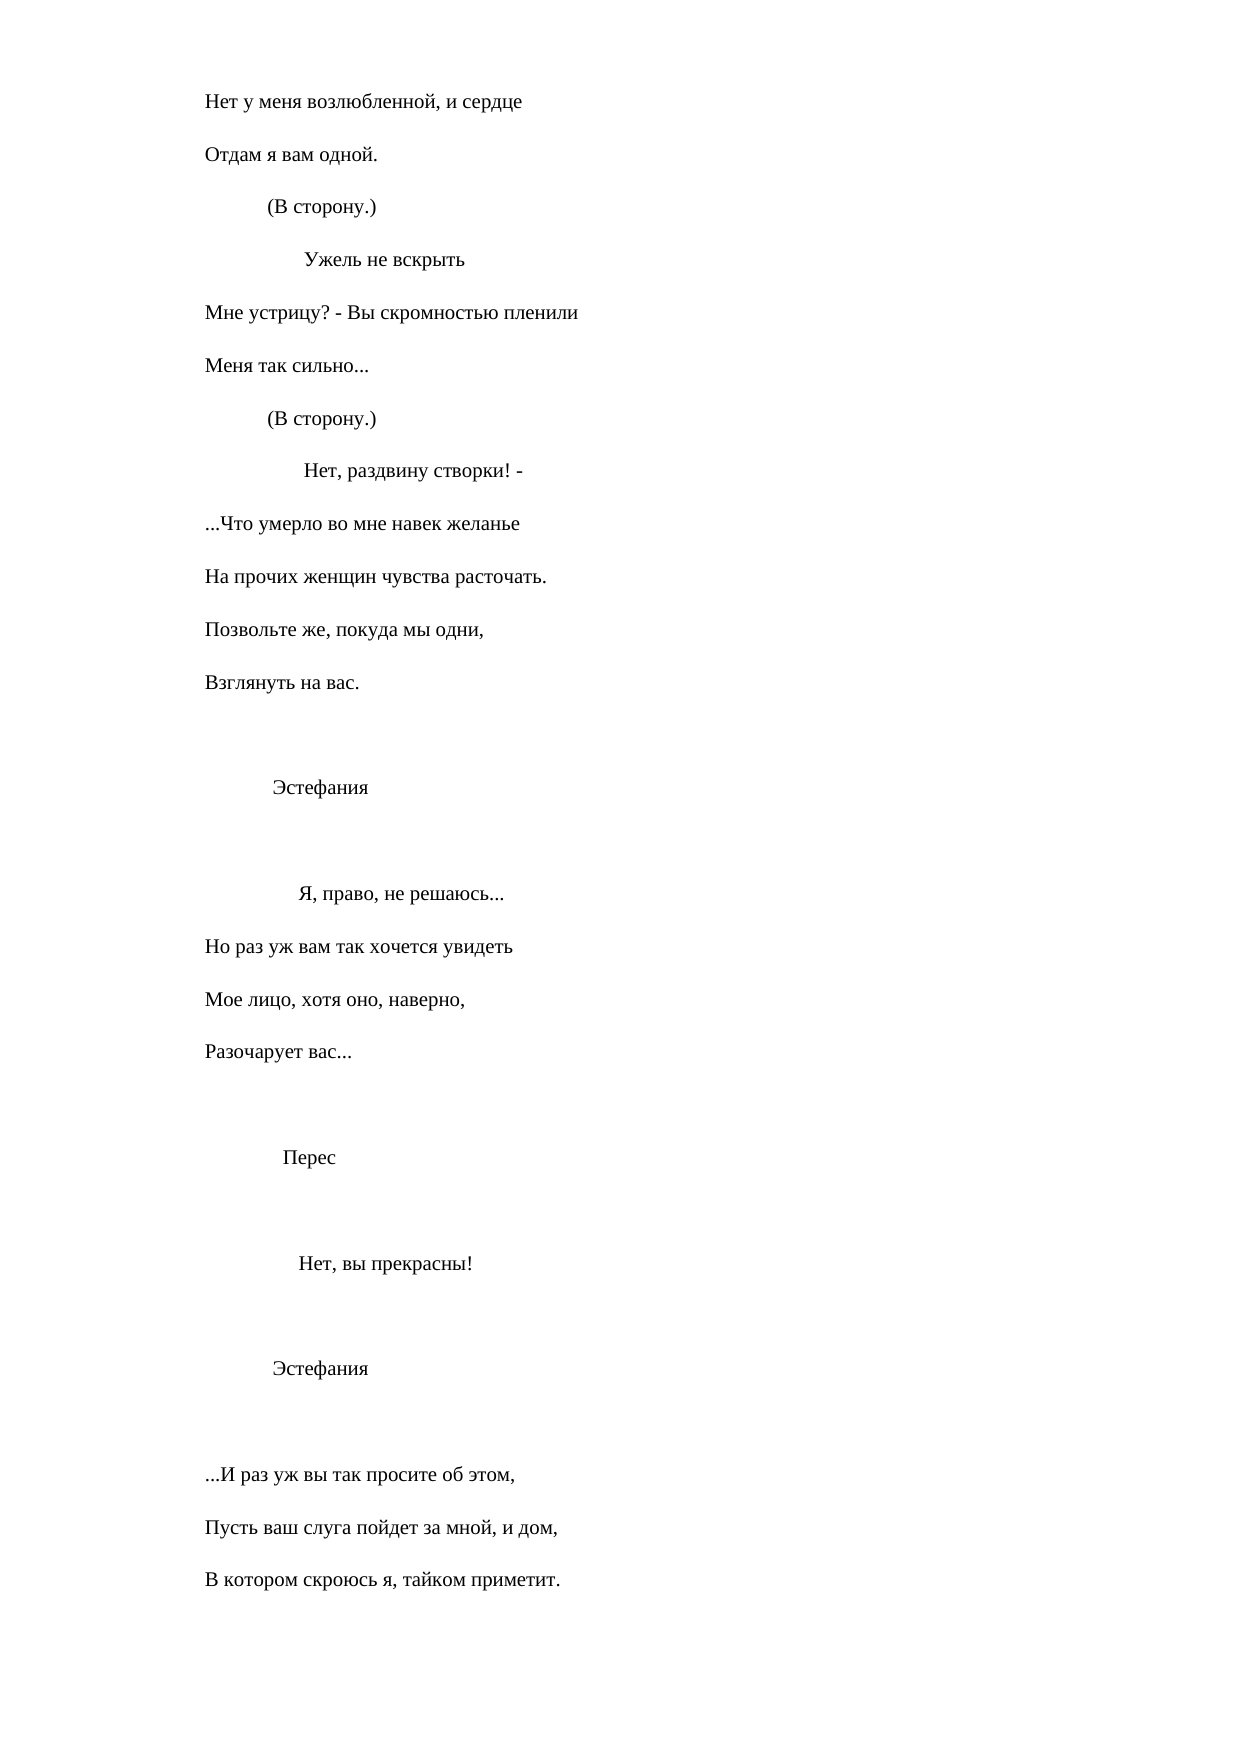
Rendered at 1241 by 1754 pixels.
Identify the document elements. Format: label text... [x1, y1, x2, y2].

text Нет у меня возлюбленной, и сердце [100, 89, 1146, 141]
text Я, право, не решаюсь... [100, 881, 1146, 934]
text В котором скроюсь я, тайком приметит. [100, 1567, 1146, 1620]
text Пусть ваш слуга пойдет за мной, и дом, [100, 1514, 1146, 1567]
text ...И раз уж вы так просите об этом, [100, 1462, 1146, 1514]
text На прочих женщин чувства расточать. [100, 564, 1146, 617]
text Нет, раздвину створки! - [100, 458, 1146, 511]
text Эстефания [100, 775, 1146, 828]
text Взглянуть на вас. [100, 669, 1146, 722]
text ...Что умерло во мне навек желанье [100, 511, 1146, 564]
text (В сторону.) [100, 194, 1146, 247]
text Позвольте же, покуда мы одни, [100, 617, 1146, 669]
text Разочарует вас... [100, 1039, 1146, 1092]
text (В сторону.) [100, 406, 1146, 458]
text Мое лицо, хотя оно, наверно, [100, 986, 1146, 1039]
text Меня так сильно... [100, 353, 1146, 406]
text Мне устрицу? - Вы скромностью пленили [100, 300, 1146, 353]
text Эстефания [100, 1356, 1146, 1409]
text Отдам я вам одной. [100, 141, 1146, 194]
text Но раз уж вам так хочется увидеть [100, 934, 1146, 986]
text Нет, вы прекрасны! [100, 1251, 1146, 1303]
text Ужель не вскрыть [100, 247, 1146, 300]
text Перес [100, 1145, 1146, 1198]
